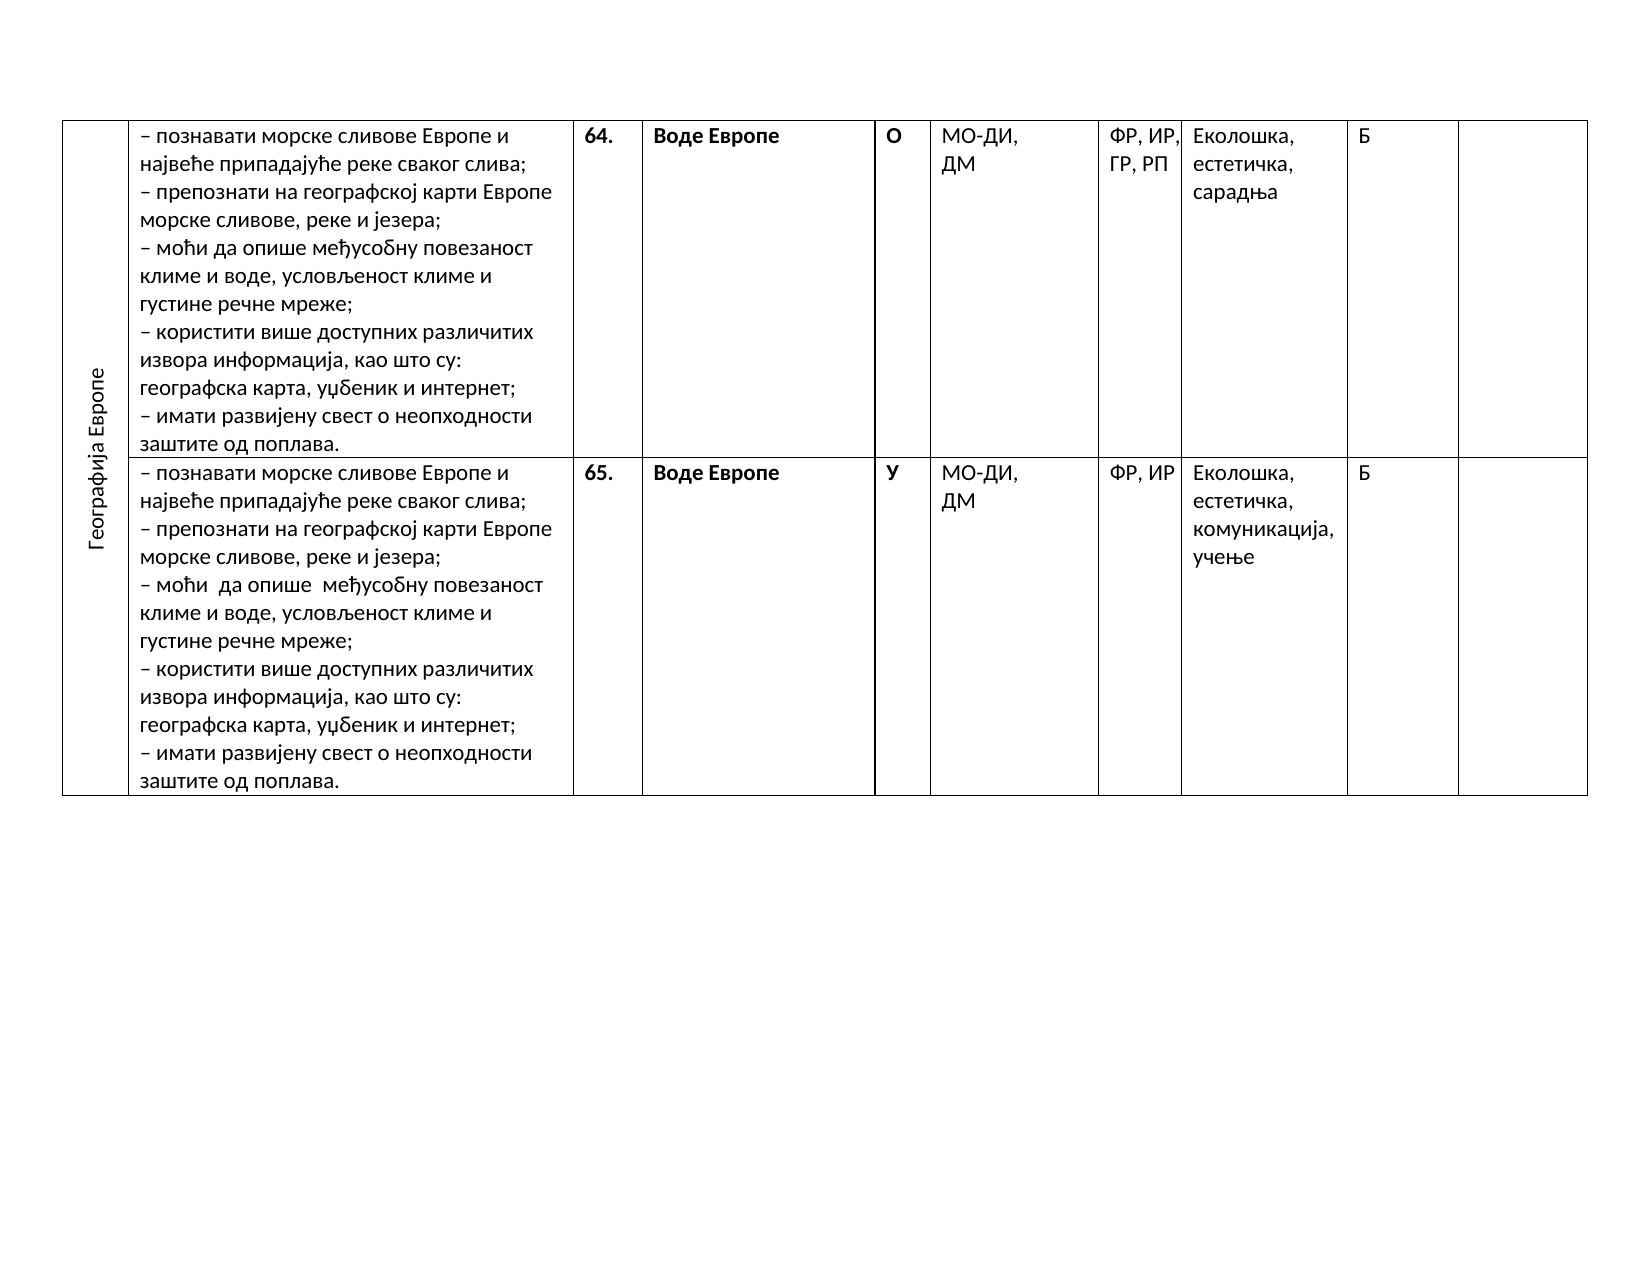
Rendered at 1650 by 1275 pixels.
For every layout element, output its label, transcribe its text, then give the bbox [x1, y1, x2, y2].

table_cell О [876, 121, 930, 457]
table_cell [1459, 121, 1587, 457]
table_cell Воде Европе [643, 458, 874, 794]
table_cell ФР, ИР [1099, 458, 1181, 794]
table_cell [1182, 121, 1347, 457]
table_cell Еколошка, естетичка, комуникација, учење [1182, 458, 1347, 794]
table_cell МО-ДИ, ДМ [931, 458, 1098, 794]
table_cell – познавати морске сливове Европе и највеће припадајуће реке сваког слива; – препознати на географској карти Европе морске сливове, реке и језера; – моћи да опише међусобну повезаност климе и воде, условљеност климе и густине речне мреже; – користити више доступних различитих извора информација, као што су: географска карта, уџбеник и интернет; – имати развијену свест о неопходности заштите од поплава. [129, 121, 573, 457]
table_cell У [876, 458, 930, 794]
table_cell ФР, ИР, ГР, РП [1099, 121, 1181, 457]
table_cell Б [1348, 458, 1458, 794]
table_cell – познавати морске сливове Европе и највеће припадајуће реке сваког слива; – препознати на географској карти Европе морске сливове, реке и језера; – моћи да опише међусобну повезаност климе и воде, условљеност климе и густине речне мреже; – користити више доступних различитих извора информација, као што су: географска карта, уџбеник и интернет; – имати развијену свест о неопходности заштите од поплава. [129, 458, 573, 794]
table_cell Воде Европе [643, 121, 874, 457]
table_cell Географија Европе [63, 121, 128, 794]
table_cell Б [1348, 121, 1458, 457]
table_cell [1459, 458, 1587, 794]
table_cell 64. [574, 121, 642, 457]
table_cell МО-ДИ, ДМ [931, 121, 1098, 457]
table_cell 65. [574, 458, 642, 794]
